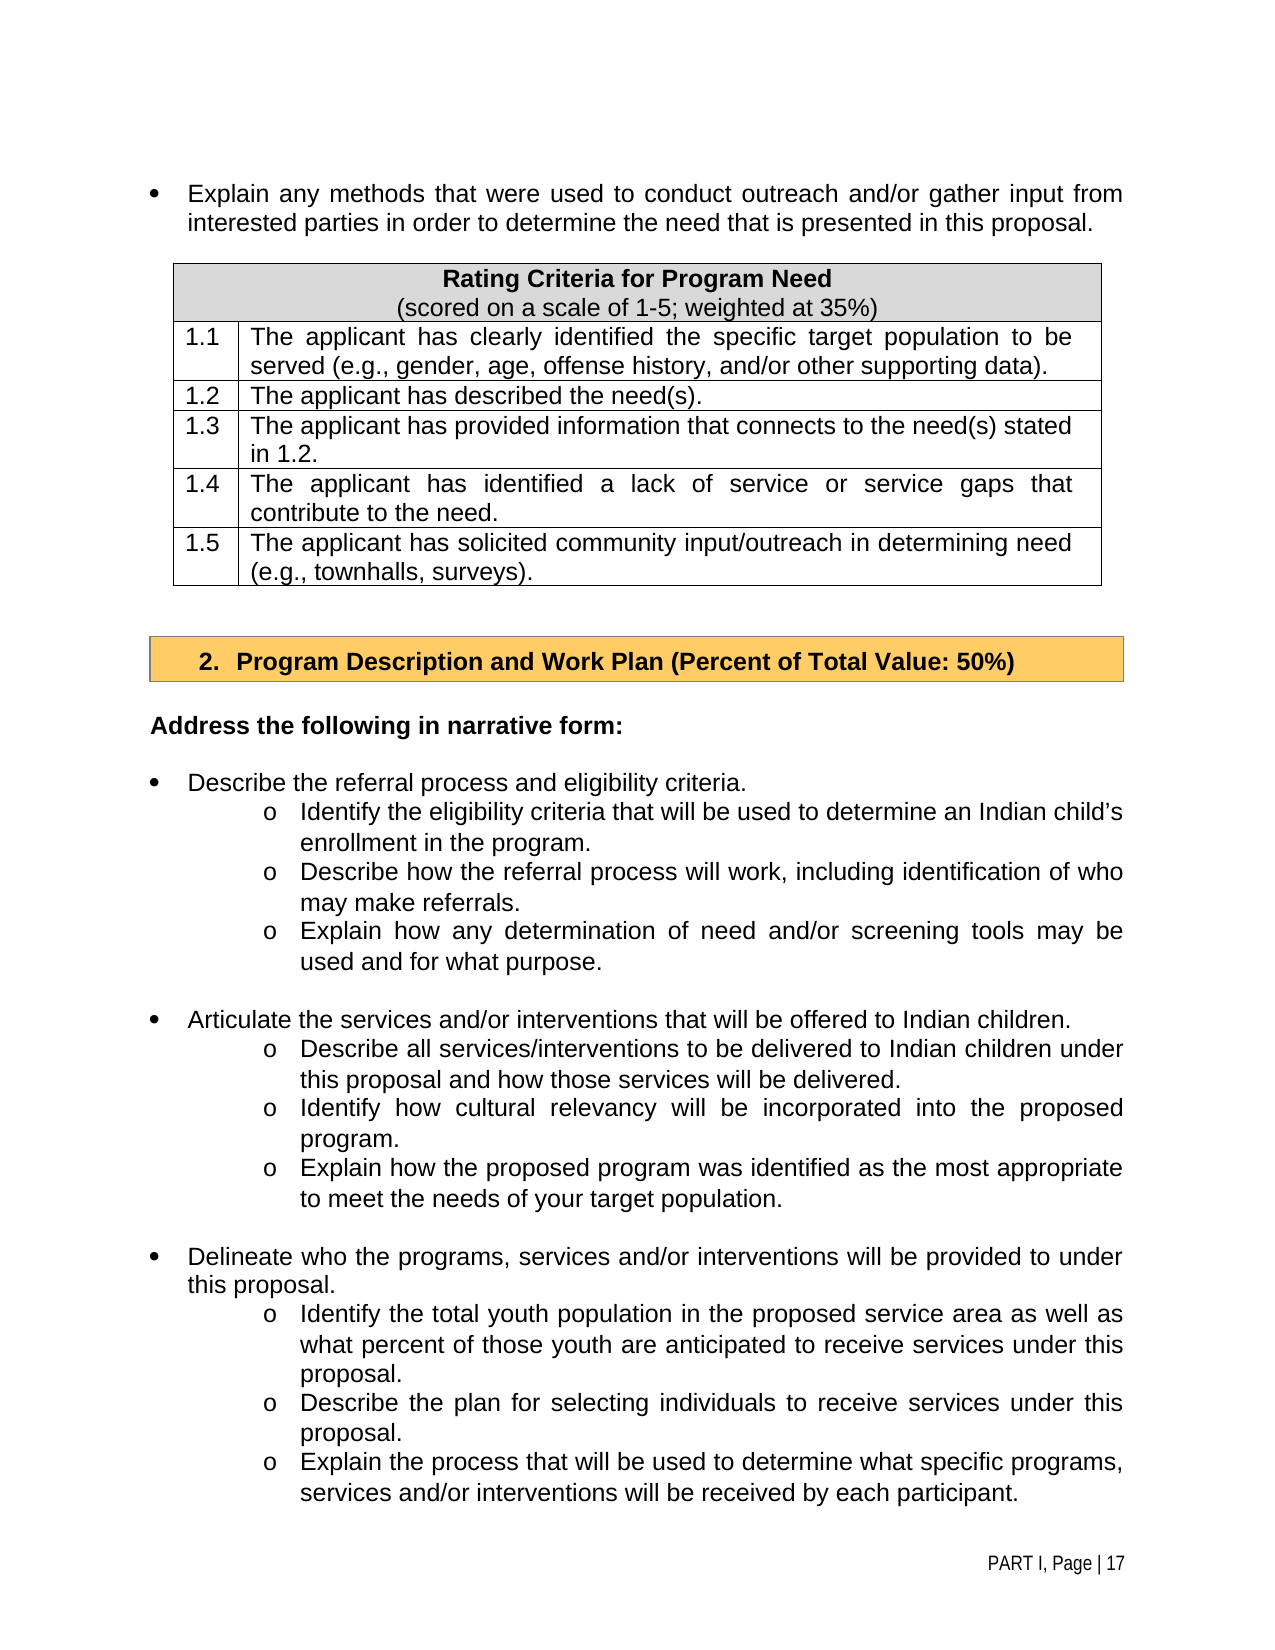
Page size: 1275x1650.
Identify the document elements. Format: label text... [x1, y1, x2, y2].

table_cell The applicant has identified a lack of service or service gaps that contribute to the need. [239, 469, 1101, 527]
table_cell 1.3 [174, 411, 238, 468]
list Articulate the services and/or interventions that will be offered to Indian children. [150, 1005, 1125, 1034]
text Address the following in narrative form: [150, 711, 1125, 739]
table_cell 1.1 [174, 322, 238, 380]
list Delineate who the programs, services and/or interventions will be provided to under this proposal. [150, 1241, 1125, 1299]
table_cell 1.2 [174, 381, 238, 409]
list Explain how the proposed program was identified as the most appropriate to meet the needs of your target population. [262, 1153, 1125, 1213]
table_cell 1.5 [174, 528, 238, 585]
table_cell The applicant has provided information that connects to the need(s) stated in 1.2. [239, 411, 1101, 468]
list Describe how the referral process will work, including identification of who may make referrals. [262, 857, 1125, 916]
list Explain the process that will be used to determine what specific programs, services and/or interventions will be received by each participant. [262, 1447, 1125, 1507]
list Identify the total youth population in the proposed service area as well as what percent of those youth are anticipated to receive services under this proposal. [262, 1299, 1125, 1387]
list Explain how any determination of need and/or screening tools may be used and for what purpose. [262, 916, 1125, 976]
table_cell The applicant has solicited community input/outreach in determining need (e.g., townhalls, surveys). [239, 528, 1101, 585]
table_header Program Description and Work Plan (Percent of Total Value: 50%) [151, 637, 1123, 681]
list Describe all services/interventions to be delivered to Indian children under this proposal and how those services will be delivered. [262, 1034, 1125, 1093]
table_header Rating Criteria for Program Need (scored on a scale of 1-5; weighted at 35%) [174, 264, 1101, 321]
list Describe the referral process and eligibility criteria. [150, 768, 1125, 797]
table_cell 1.4 [174, 469, 238, 527]
list Identify how cultural relevancy will be incorporated into the proposed program. [262, 1093, 1125, 1153]
table_cell The applicant has clearly identified the specific target population to be served (e.g., gender, age, offense history, and/or other supporting data). [239, 322, 1101, 380]
list Identify the eligibility criteria that will be used to determine an Indian child’s enrollment in the program. [262, 797, 1125, 857]
list Describe the plan for selecting individuals to receive services under this proposal. [262, 1387, 1125, 1447]
list Explain any methods that were used to conduct outreach and/or gather input from interested parties in order to determine the need that is presented in this proposal. [150, 179, 1125, 236]
table_cell The applicant has described the need(s). [239, 381, 1101, 409]
